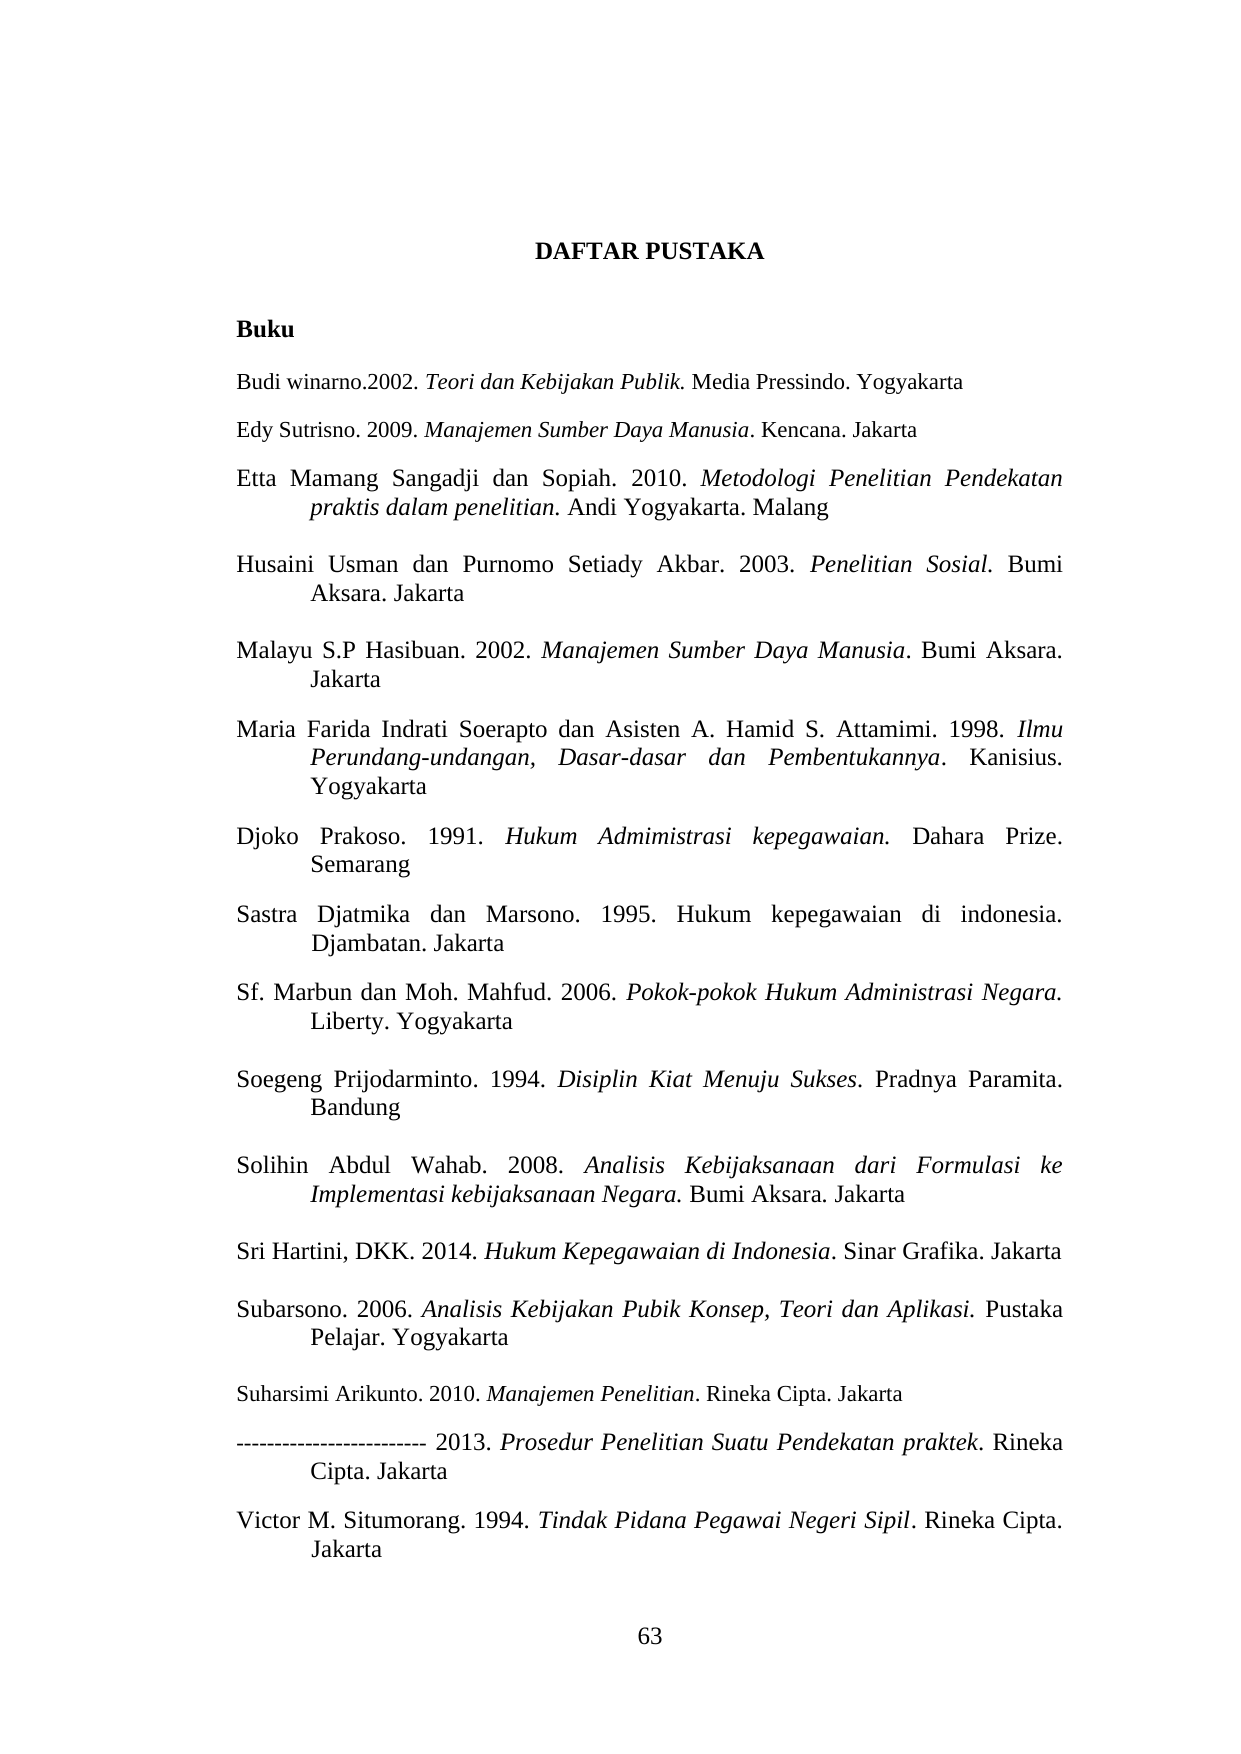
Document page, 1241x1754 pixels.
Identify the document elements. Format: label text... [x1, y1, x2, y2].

text ------------------------- 2013. Prosedur Penelitian Suatu Pendekatan praktek. Rineka Cipta. Jakarta [236, 1427, 1063, 1484]
text DAFTAR PUSTAKA [236, 236, 1063, 265]
text Victor M. Situmorang. 1994. Tindak Pidana Pegawai Negeri Sipil. Rineka Cipta. Jakarta [236, 1505, 1063, 1563]
list Husaini Usman dan Purnomo Setiady Akbar. 2003. Penelitian Sosial. Bumi Aksara. Jakarta [236, 549, 1063, 607]
text Sf. Marbun dan Moh. Mahfud. 2006. Pokok-pokok Hukum Administrasi Negara. Liberty. Yogyakarta [236, 977, 1063, 1035]
text Maria Farida Indrati Soerapto dan Asisten A. Hamid S. Attamimi. 1998. Ilmu Perundang-undangan, Dasar-dasar dan Pembentukannya. Kanisius. Yogyakarta [236, 714, 1063, 800]
text Suharsimi Arikunto. 2010. Manajemen Penelitian. Rineka Cipta. Jakarta [236, 1380, 1063, 1406]
text Budi winarno.2002. Teori dan Kebijakan Publik. Media Pressindo. Yogyakarta [236, 368, 1063, 395]
text Buku [236, 314, 1063, 343]
text Solihin Abdul Wahab. 2008. Analisis Kebijaksanaan dari Formulasi ke Implementasi kebijaksanaan Negara. Bumi Aksara. Jakarta [236, 1150, 1063, 1207]
text Edy Sutrisno. 2009. Manajemen Sumber Daya Manusia. Kencana. Jakarta [236, 416, 1063, 442]
text Djoko Prakoso. 1991. Hukum Admimistrasi kepegawaian. Dahara Prize. Semarang [236, 821, 1063, 878]
text Subarsono. 2006. Analisis Kebijakan Pubik Konsep, Teori dan Aplikasi. Pustaka Pelajar. Yogyakarta [236, 1294, 1063, 1351]
text Soegeng Prijodarminto. 1994. Disiplin Kiat Menuju Sukses. Pradnya Paramita. Bandung [236, 1064, 1063, 1121]
text Sri Hartini, DKK. 2014. Hukum Kepegawaian di Indonesia. Sinar Grafika. Jakarta [236, 1236, 1063, 1265]
text Malayu S.P Hasibuan. 2002. Manajemen Sumber Daya Manusia. Bumi Aksara. Jakarta [236, 635, 1063, 693]
text Sastra Djatmika dan Marsono. 1995. Hukum kepegawaian di indonesia. Djambatan. Jakarta [236, 899, 1063, 957]
list Etta Mamang Sangadji dan Sopiah. 2010. Metodologi Penelitian Pendekatan praktis dalam penelitian. Andi Yogyakarta. Malang [236, 463, 1063, 520]
